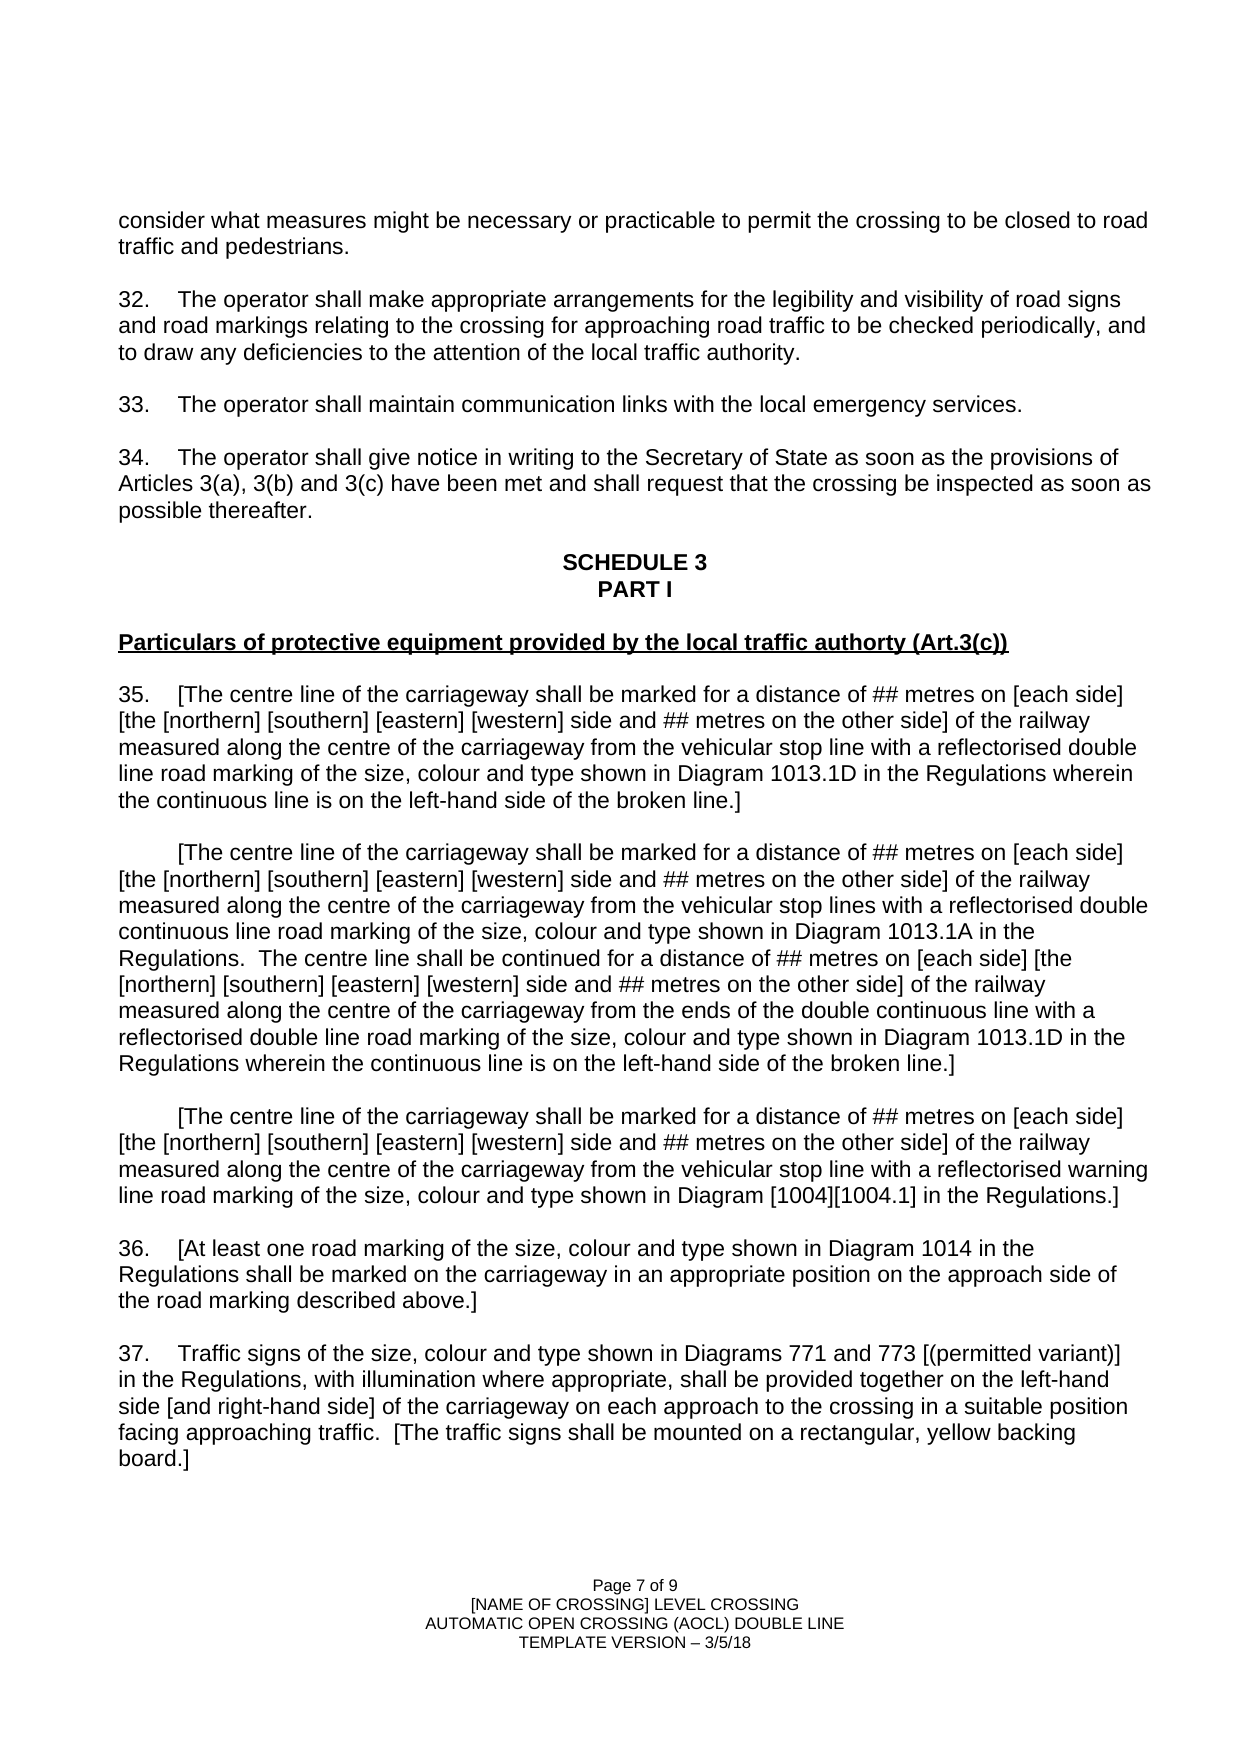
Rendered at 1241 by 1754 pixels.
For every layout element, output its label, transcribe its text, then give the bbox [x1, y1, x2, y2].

list [At least one road marking of the size, colour and type shown in Diagram 1014 in the Regulations shall be marked on the carriageway in an appropriate position on the approach side of the road marking described above.] [118, 1234, 1152, 1314]
text [The centre line of the carriageway shall be marked for a distance of ## metres on [each side] [the [northern] [southern] [eastern] [western] side and ## metres on the other side] of the railway measured along the centre of the carriageway from the vehicular stop line with a reflectorised warning line road marking of the size, colour and type shown in Diagram [1004][1004.1] in the Regulations.] [118, 1103, 1152, 1208]
text Particulars of protective equipment provided by the local traffic authorty (Art.3(c)) [118, 628, 1152, 655]
list The operator shall maintain communication links with the local emergency services. [118, 391, 1152, 418]
list The operator shall make appropriate arrangements for the legibility and visibility of road signs and road markings relating to the crossing for approaching road traffic to be checked periodically, and to draw any deficiencies to the attention of the local traffic authority. [118, 286, 1152, 365]
text SCHEDULE 3 [118, 549, 1152, 576]
list Traffic signs of the size, colour and type shown in Diagrams 771 and 773 [(permitted variant)] in the Regulations, with illumination where appropriate, shall be provided together on the left-hand side [and right-hand side] of the carriageway on each approach to the crossing in a suitable position facing approaching traffic. [The traffic signs shall be mounted on a rectangular, yellow backing board.] [118, 1340, 1152, 1472]
list [The centre line of the carriageway shall be marked for a distance of ## metres on [each side] [the [northern] [southern] [eastern] [western] side and ## metres on the other side] of the railway measured along the centre of the carriageway from the vehicular stop line with a reflectorised double line road marking of the size, colour and type shown in Diagram 1013.1D in the Regulations wherein the continuous line is on the left-hand side of the broken line.] [118, 681, 1152, 813]
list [118, 207, 1152, 259]
text PART I [118, 576, 1152, 602]
list The operator shall give notice in writing to the Secretary of State as soon as the provisions of Articles 3(a), 3(b) and 3(c) have been met and shall request that the crossing be inspected as soon as possible thereafter. [118, 444, 1152, 523]
text [The centre line of the carriageway shall be marked for a distance of ## metres on [each side] [the [northern] [southern] [eastern] [western] side and ## metres on the other side] of the railway measured along the centre of the carriageway from the vehicular stop lines with a reflectorised double continuous line road marking of the size, colour and type shown in Diagram 1013.1A in the Regulations. The centre line shall be continued for a distance of ## metres on [each side] [the [northern] [southern] [eastern] [western] side and ## metres on the other side] of the railway measured along the centre of the carriageway from the ends of the double continuous line with a reflectorised double line road marking of the size, colour and type shown in Diagram 1013.1D in the Regulations wherein the continuous line is on the left-hand side of the broken line.] [118, 839, 1152, 1076]
